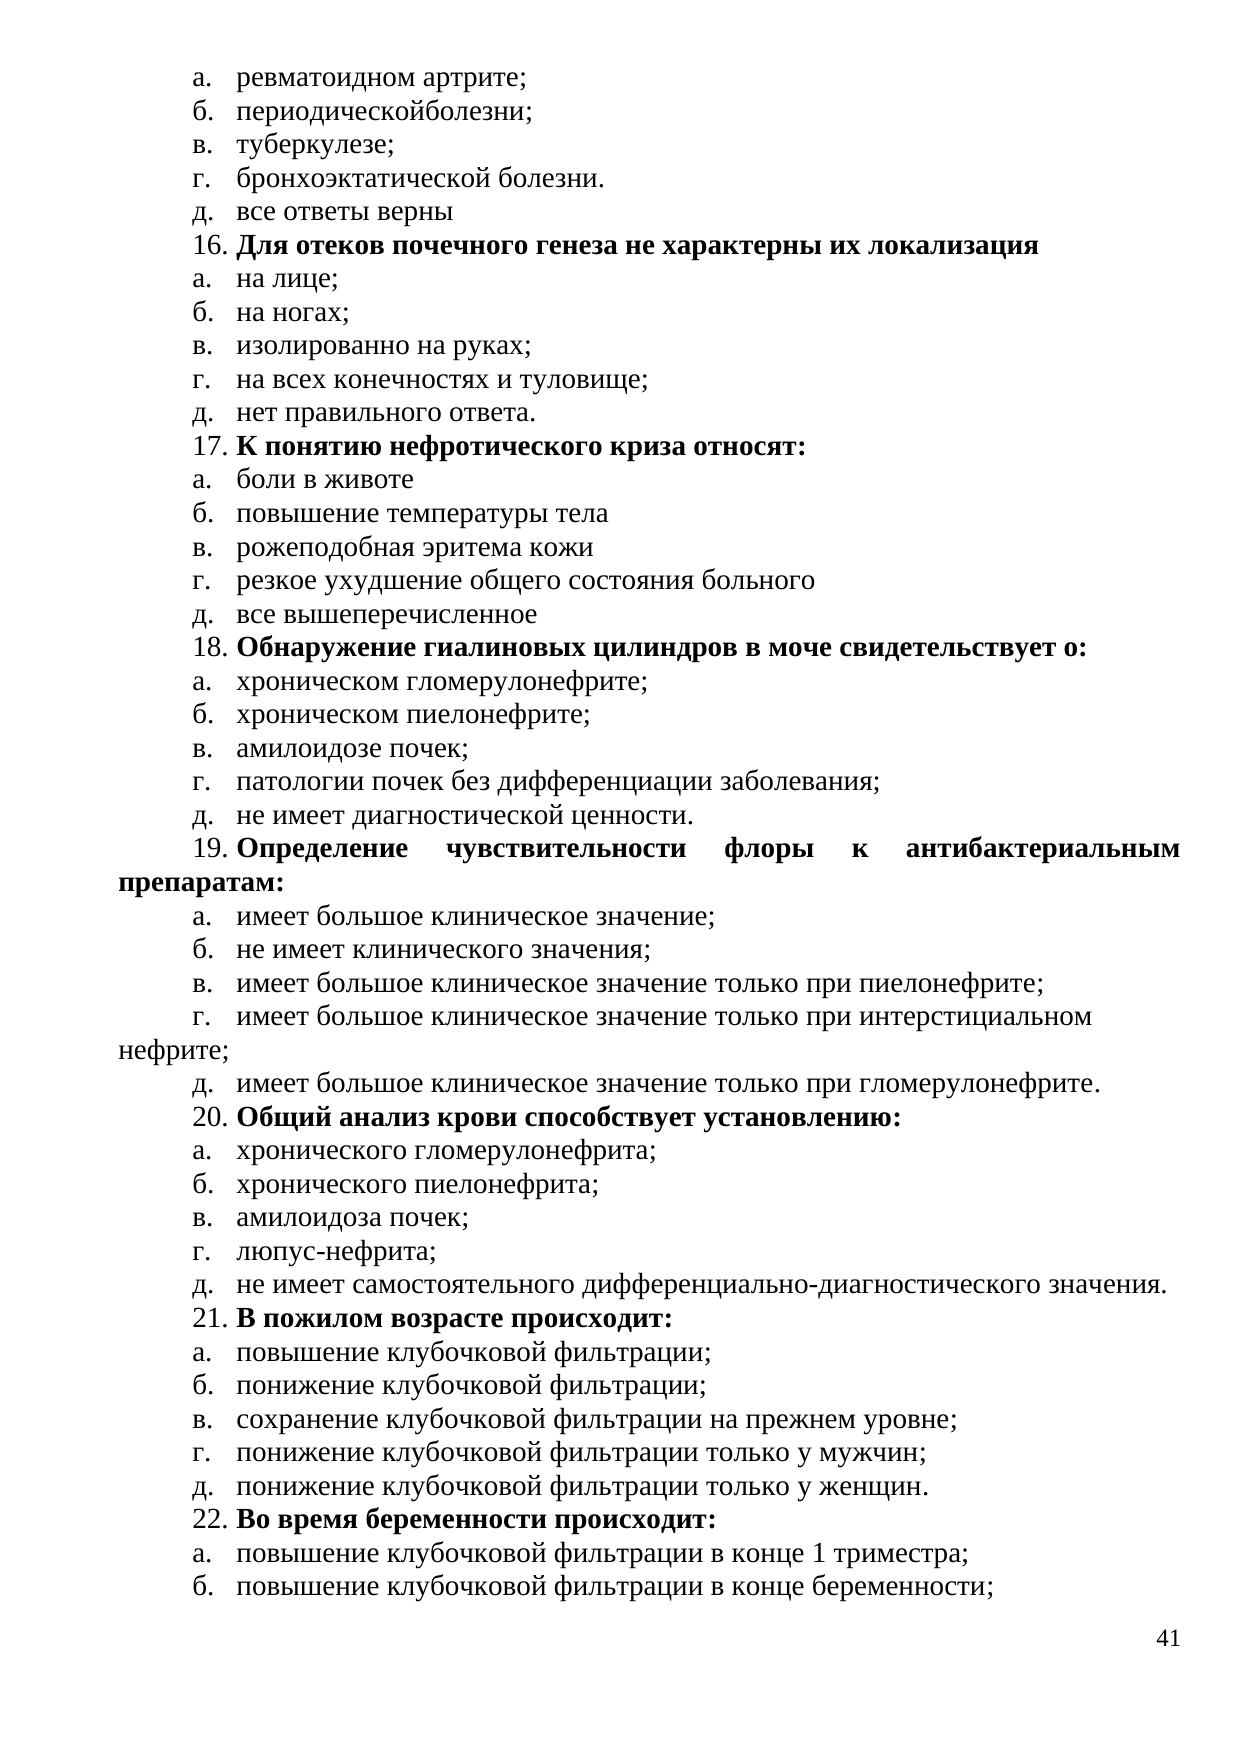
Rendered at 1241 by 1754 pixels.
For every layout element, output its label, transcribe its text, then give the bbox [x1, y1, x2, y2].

list повышение клубочковой фильтрации; [118, 1334, 1181, 1367]
list Определение чувствительности флоры к антибактериальным препаратам: [118, 831, 1181, 898]
list повышение клубочковой фильтрации в конце 1 триместра; [118, 1535, 1181, 1568]
list люпус-нефрита; [118, 1233, 1181, 1267]
list имеет большое клиническое значение только при гломерулонефрите. [118, 1065, 1181, 1099]
list на ногах; [118, 294, 1181, 327]
list боли в животе [118, 462, 1181, 495]
list К понятию нефротического криза относят: [118, 428, 1181, 462]
list на всех конечностях и туловище; [118, 361, 1181, 394]
list бронхоэктатической болезни. [118, 160, 1181, 193]
list на лице; [118, 260, 1181, 294]
list повышение клубочковой фильтрации в конце беременности; [118, 1568, 1181, 1602]
list туберкулезе; [118, 126, 1181, 160]
list Во время беременности происходит: [118, 1501, 1181, 1535]
list имеет большое клиническое значение только при интерстициальном нефрите; [118, 998, 1181, 1065]
list хронического пиелонефрита; [118, 1166, 1181, 1199]
list изолированно на руках; [118, 327, 1181, 361]
list хроническом пиелонефрите; [118, 696, 1181, 730]
list рожеподобная эритема кожи [118, 529, 1181, 562]
list Обнаружение гиалиновых цилиндров в моче свидетельствует о: [118, 629, 1181, 663]
list ревматоидном артрите; [118, 59, 1181, 93]
list не имеет диагностической ценности. [118, 797, 1181, 831]
list не имеет самостоятельного дифференциально-диагностического значения. [118, 1267, 1181, 1300]
list повышение температуры тела [118, 495, 1181, 529]
list хроническом гломерулонефрите; [118, 663, 1181, 696]
list В пожилом возрасте происходит: [118, 1300, 1181, 1334]
list резкое ухудшение общего состояния больного [118, 562, 1181, 596]
list не имеет клинического значения; [118, 931, 1181, 965]
list имеет большое клиническое значение; [118, 898, 1181, 931]
list хронического гломерулонефрита; [118, 1132, 1181, 1166]
list Для отеков почечного генеза не характерны их локализация [118, 227, 1181, 260]
list амилоидозе почек; [118, 730, 1181, 763]
list понижение клубочковой фильтрации; [118, 1367, 1181, 1401]
list сохранение клубочковой фильтрации на прежнем уровне; [118, 1401, 1181, 1434]
list понижение клубочковой фильтрации только у женщин. [118, 1468, 1181, 1501]
list патологии почек без дифференциации заболевания; [118, 763, 1181, 797]
list периодическойболезни; [118, 93, 1181, 126]
list нет правильного ответа. [118, 394, 1181, 428]
list все ответы верны [118, 193, 1181, 227]
list понижение клубочковой фильтрации только у мужчин; [118, 1434, 1181, 1468]
list имеет большое клиническое значение только при пиелонефрите; [118, 965, 1181, 998]
list амилоидоза почек; [118, 1199, 1181, 1233]
list Общий анализ крови способствует установлению: [118, 1099, 1181, 1132]
list все вышеперечисленное [118, 596, 1181, 629]
